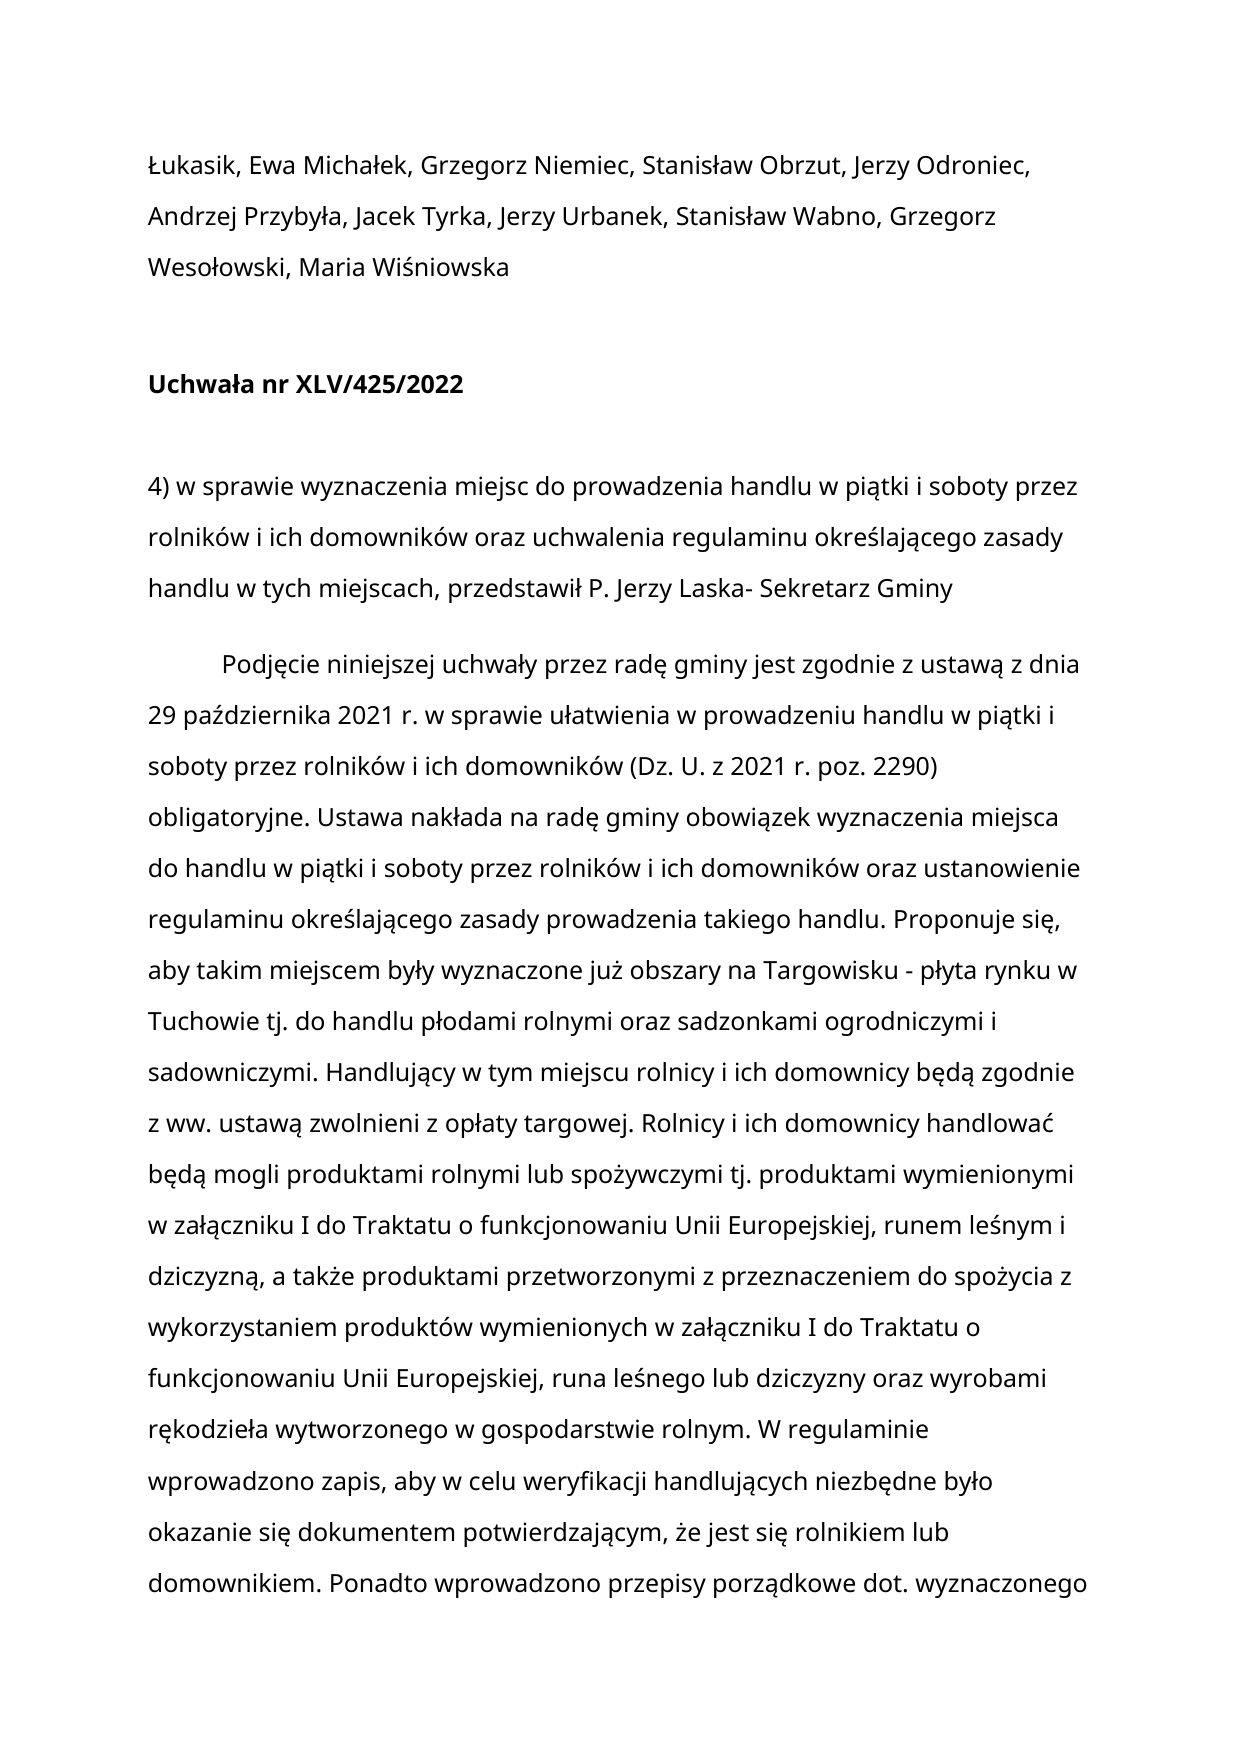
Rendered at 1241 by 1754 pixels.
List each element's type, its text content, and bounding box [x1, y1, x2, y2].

text Uchwała nr XLV/425/2022 [148, 366, 1093, 400]
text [148, 646, 1093, 1599]
text 4) w sprawie wyznaczenia miejsc do prowadzenia handlu w piątki i soboty przez rolników i ich domowników oraz uchwalenia regulaminu określającego zasady handlu w tych miejscach, przedstawił P. Jerzy Laska- Sekretarz Gminy [148, 417, 1093, 604]
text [148, 148, 1093, 327]
